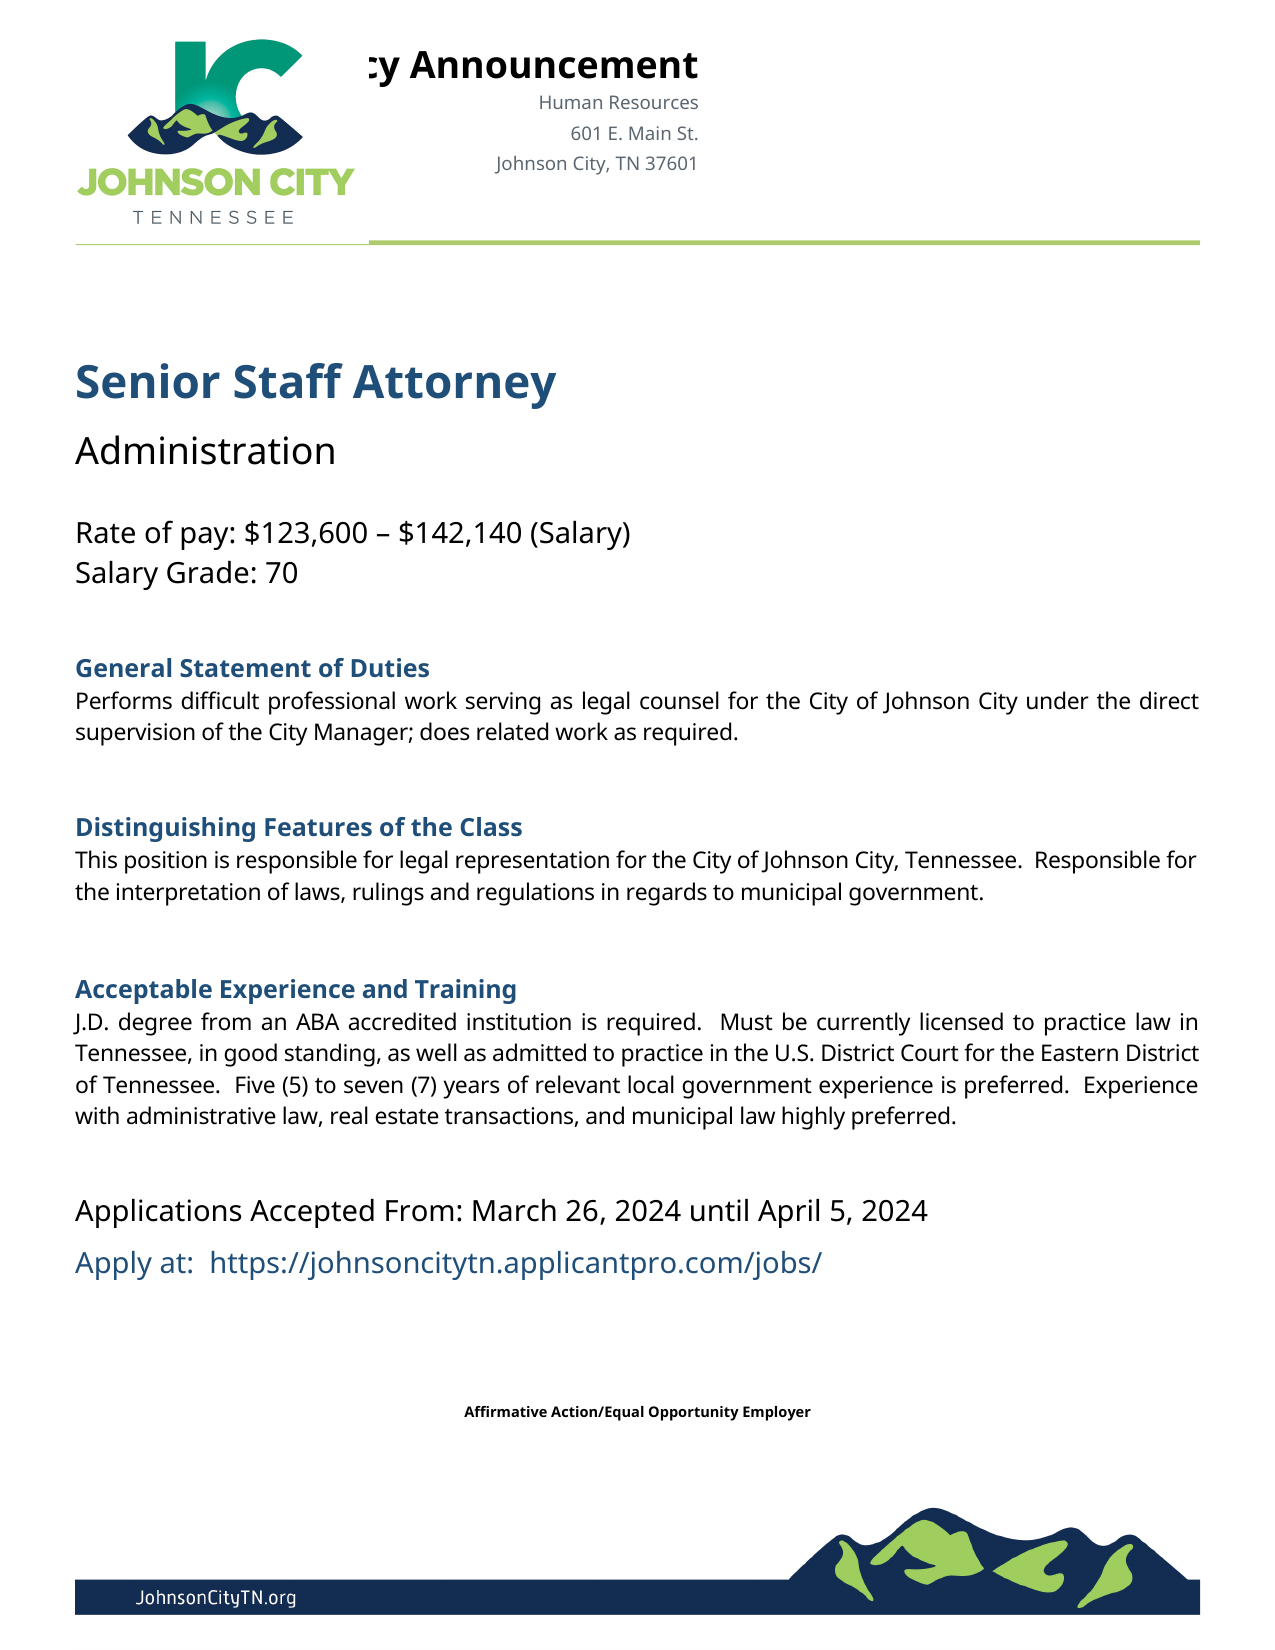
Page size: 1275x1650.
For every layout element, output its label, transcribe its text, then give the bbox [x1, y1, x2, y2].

text Administration [75, 424, 1200, 475]
text Performs difficult professional work serving as legal counsel for the City of Johnson City under the direct supervision of the City Manager; does related work as required. [75, 685, 1200, 748]
text Affirmative Action/Equal Opportunity Employer [75, 1401, 1200, 1421]
text Salary Grade: 70 [75, 552, 1200, 592]
text Senior Staff Attorney [75, 349, 1200, 412]
subtitle Rate of pay: $123,600 – $142,140 (Salary) [75, 513, 1200, 552]
picture [75, 0, 369, 244]
picture [75, 1507, 1200, 1650]
text J.D. degree from an ABA accredited institution is required. Must be currently licensed to practice law in Tennessee, in good standing, as well as admitted to practice in the U.S. District Court for the Eastern District of Tennessee. Five (5) to seven (7) years of relevant local government experience is preferred. Experience with administrative law, real estate transactions, and municipal law highly preferred. [75, 1006, 1200, 1131]
text Acceptable Experience and Training [75, 972, 1200, 1006]
text This position is responsible for legal representation for the City of Johnson City, Tennessee. Responsible for the interpretation of laws, rulings and regulations in regards to municipal government. [75, 844, 1200, 907]
text General Statement of Duties [75, 651, 1200, 685]
subtitle Apply at: https://johnsoncitytn.applicantpro.com/jobs/ [75, 1242, 1200, 1282]
subtitle Applications Accepted From: March 26, 2024 until April 5, 2024 [75, 1190, 1200, 1230]
text Distinguishing Features of the Class [75, 810, 1200, 844]
